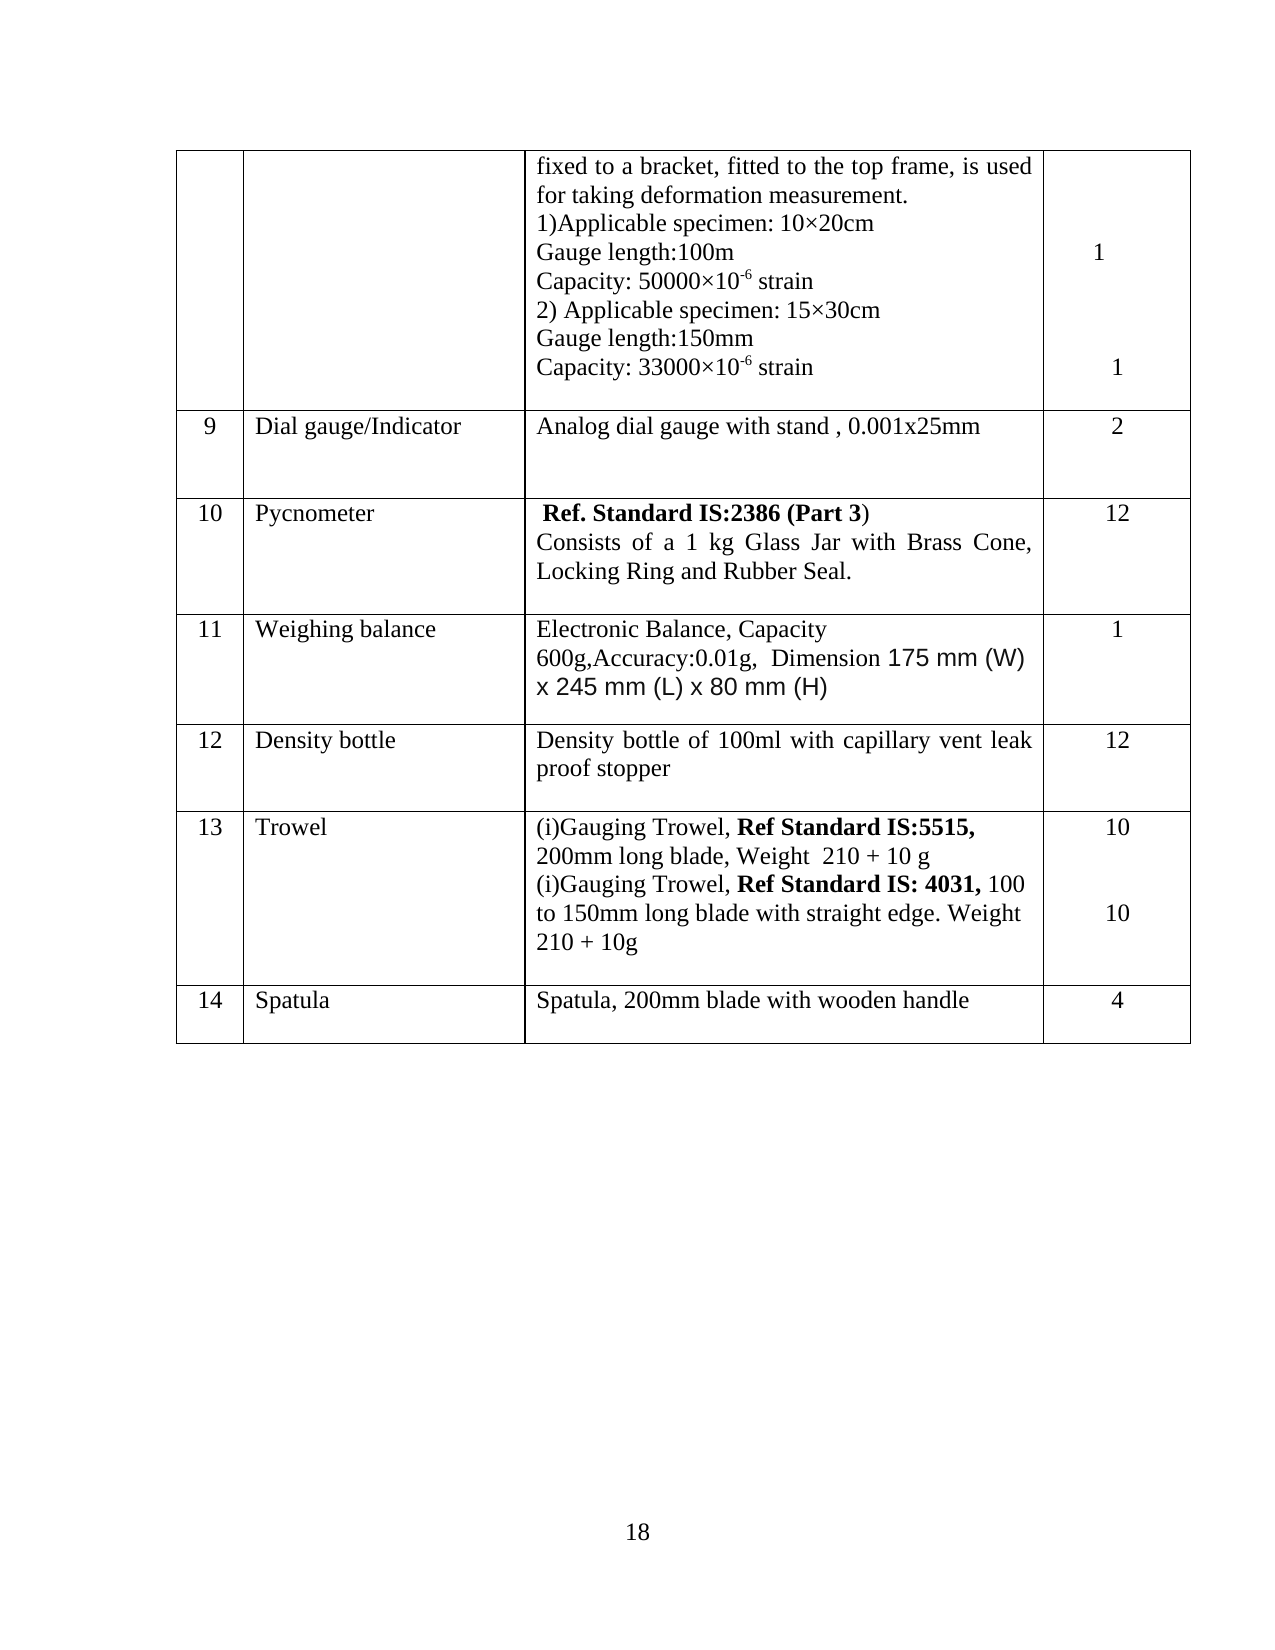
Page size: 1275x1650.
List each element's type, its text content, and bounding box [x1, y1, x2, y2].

table_cell Ref. Standard IS:2386 (Part 3) Consists of a 1 kg Glass Jar with Brass Cone, Locking Ring and Rubber Seal. [526, 499, 1043, 613]
table_cell Dial gauge/Indicator [244, 411, 524, 497]
table_cell 13 [177, 812, 243, 984]
table_cell Pycnometer [244, 499, 524, 613]
table_cell 11 [177, 615, 243, 724]
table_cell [244, 151, 524, 410]
table_cell Electronic Balance, Capacity 600g,Accuracy:0.01g, Dimension 175 mm (W) x 245 mm (L) x 80 mm (H) [526, 615, 1043, 724]
table_cell Analog dial gauge with stand , 0.001x25mm [526, 411, 1043, 497]
table_cell Spatula, 200mm blade with wooden handle [526, 986, 1043, 1043]
table_cell Density bottle [244, 725, 524, 811]
table_cell Weighing balance [244, 615, 524, 724]
table_cell Trowel [244, 812, 524, 984]
table_cell Density bottle of 100ml with capillary vent leak proof stopper [526, 725, 1043, 811]
table_cell 14 [177, 986, 243, 1043]
table_cell 2 [1044, 411, 1190, 497]
table_cell 10 10 [1044, 812, 1190, 984]
table_cell 1 [1044, 615, 1190, 724]
table_cell 1 1 [1044, 151, 1190, 410]
table_cell Spatula [244, 986, 524, 1043]
table_cell 4 [1044, 986, 1190, 1043]
table_cell 12 [1044, 725, 1190, 811]
table_cell (i)Gauging Trowel, Ref Standard IS:5515, 200mm long blade, Weight 210 + 10 g (i)Gauging Trowel, Ref Standard IS: 4031, 100 to 150mm long blade with straight edge. Weight 210 + 10g [526, 812, 1043, 984]
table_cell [526, 151, 1043, 410]
table_cell 9 [177, 411, 243, 497]
table_cell 12 [1044, 499, 1190, 613]
table_cell 10 [177, 499, 243, 613]
table_cell 8 [177, 151, 243, 410]
table_cell 12 [177, 725, 243, 811]
